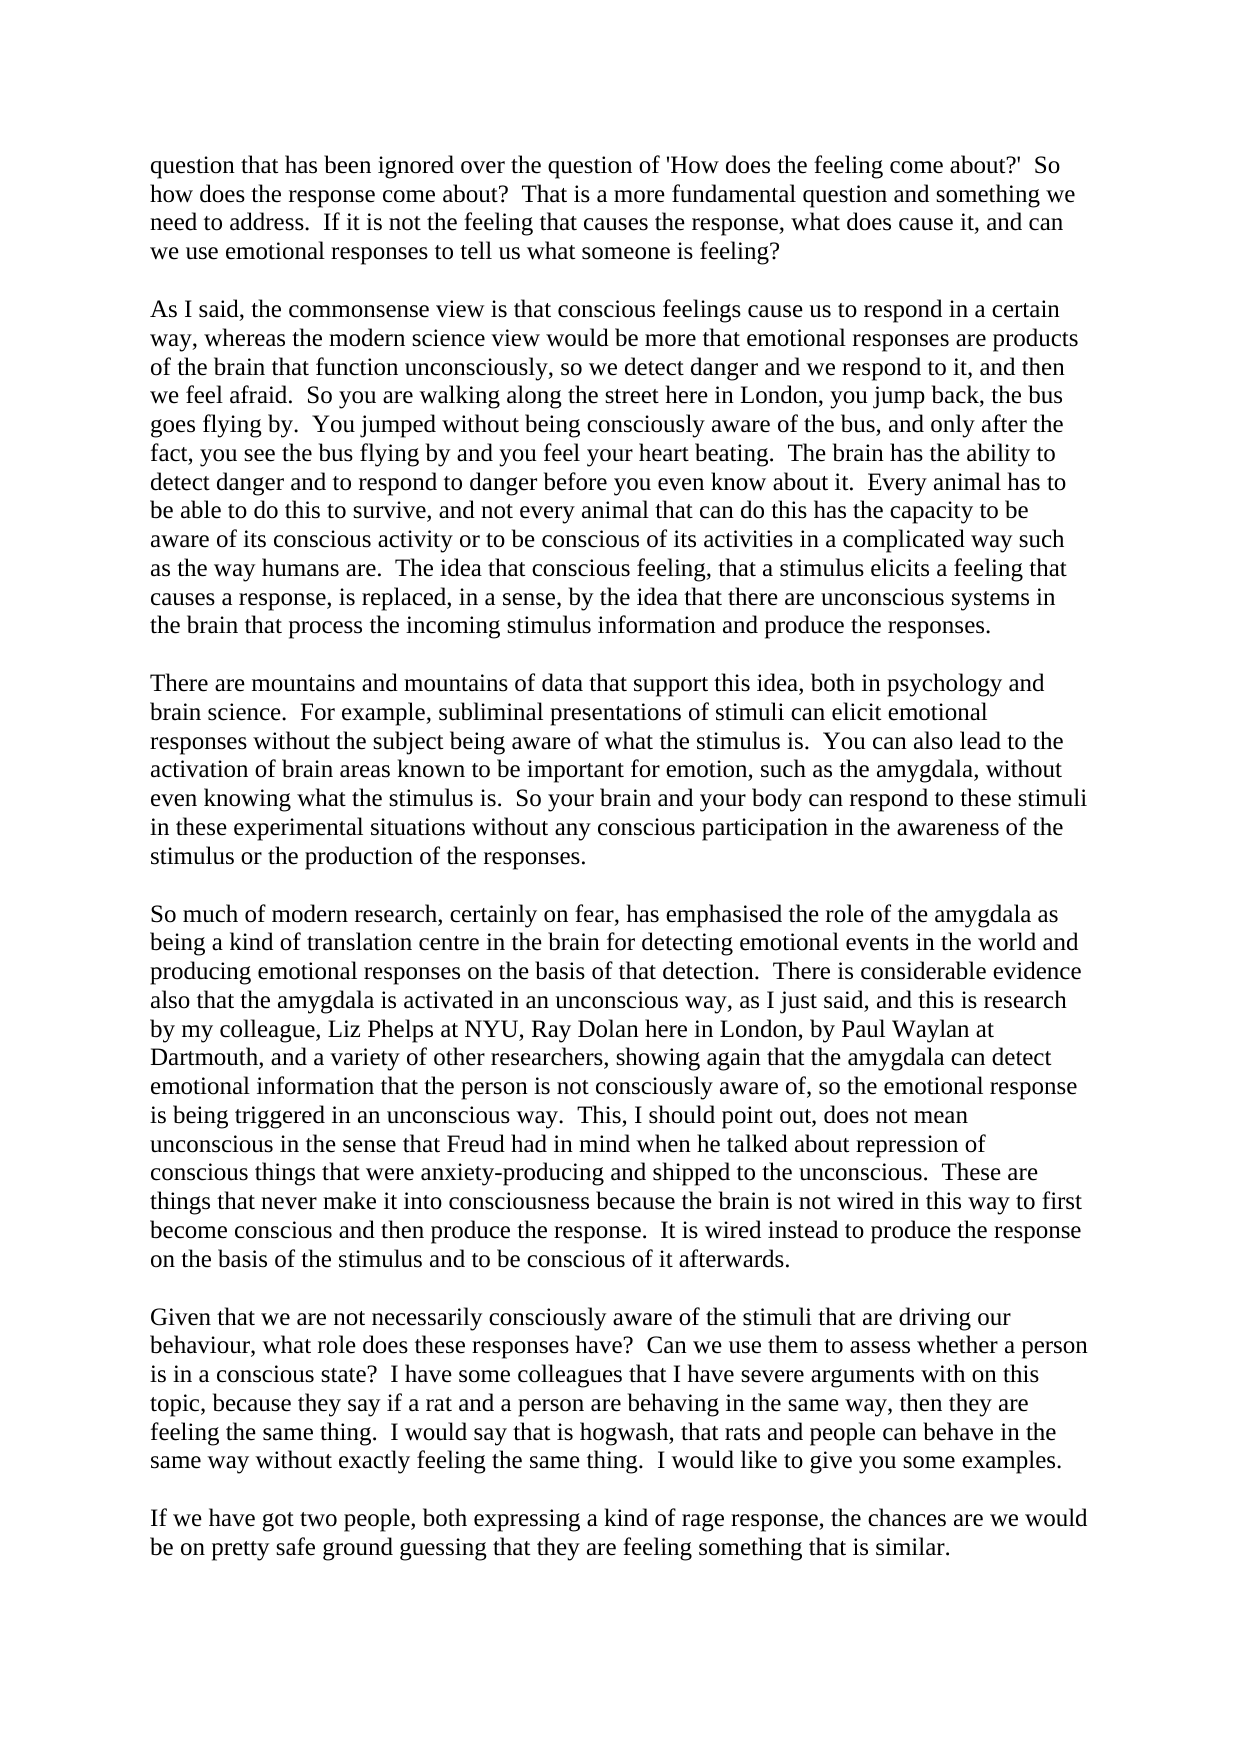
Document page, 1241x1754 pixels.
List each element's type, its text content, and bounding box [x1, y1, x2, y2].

text If we have got two people, both expressing a kind of rage response, the chances are we would be on pretty safe ground guessing that they are feeling something that is similar. [150, 1503, 1090, 1561]
text There are mountains and mountains of data that support this idea, both in psychology and brain science. For example, subliminal presentations of stimuli can elicit emotional responses without the subject being aware of what the stimulus is. You can also lead to the activation of brain areas known to be important for emotion, such as the amygdala, without even knowing what the stimulus is. So your brain and your body can respond to these stimuli in these experimental situations without any conscious participation in the awareness of the stimulus or the production of the responses. [150, 668, 1090, 869]
text As I said, the commonsense view is that conscious feelings cause us to respond in a certain way, whereas the modern science view would be more that emotional responses are products of the brain that function unconsciously, so we detect danger and we respond to it, and then we feel afraid. So you are walking along the street here in London, you jump back, the bus goes flying by. You jumped without being consciously aware of the bus, and only after the fact, you see the bus flying by and you feel your heart beating. The brain has the ability to detect danger and to respond to danger before you even know about it. Every animal has to be able to do this to survive, and not every animal that can do this has the capacity to be aware of its conscious activity or to be conscious of its activities in a complicated way such as the way humans are. The idea that conscious feeling, that a stimulus elicits a feeling that causes a response, is replaced, in a sense, by the idea that there are unconscious systems in the brain that process the incoming stimulus information and produce the responses. [150, 294, 1090, 639]
text Given that we are not necessarily consciously aware of the stimuli that are driving our behaviour, what role does these responses have? Can we use them to assess whether a person is in a conscious state? I have some colleagues that I have severe arguments with on this topic, because they say if a rat and a person are behaving in the same way, then they are feeling the same thing. I would say that is hogwash, that rats and people can behave in the same way without exactly feeling the same thing. I would like to give you some examples. [150, 1302, 1090, 1474]
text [150, 150, 1090, 265]
text So much of modern research, certainly on fear, has emphasised the role of the amygdala as being a kind of translation centre in the brain for detecting emotional events in the world and producing emotional responses on the basis of that detection. There is considerable evidence also that the amygdala is activated in an unconscious way, as I just said, and this is research by my colleague, Liz Phelps at NYU, Ray Dolan here in London, by Paul Waylan at Dartmouth, and a variety of other researchers, showing again that the amygdala can detect emotional information that the person is not consciously aware of, so the emotional response is being triggered in an unconscious way. This, I should point out, does not mean unconscious in the sense that Freud had in mind when he talked about repression of conscious things that were anxiety-producing and shipped to the unconscious. These are things that never make it into consciousness because the brain is not wired in this way to first become conscious and then produce the response. It is wired instead to produce the response on the basis of the stimulus and to be conscious of it afterwards. [150, 899, 1090, 1272]
